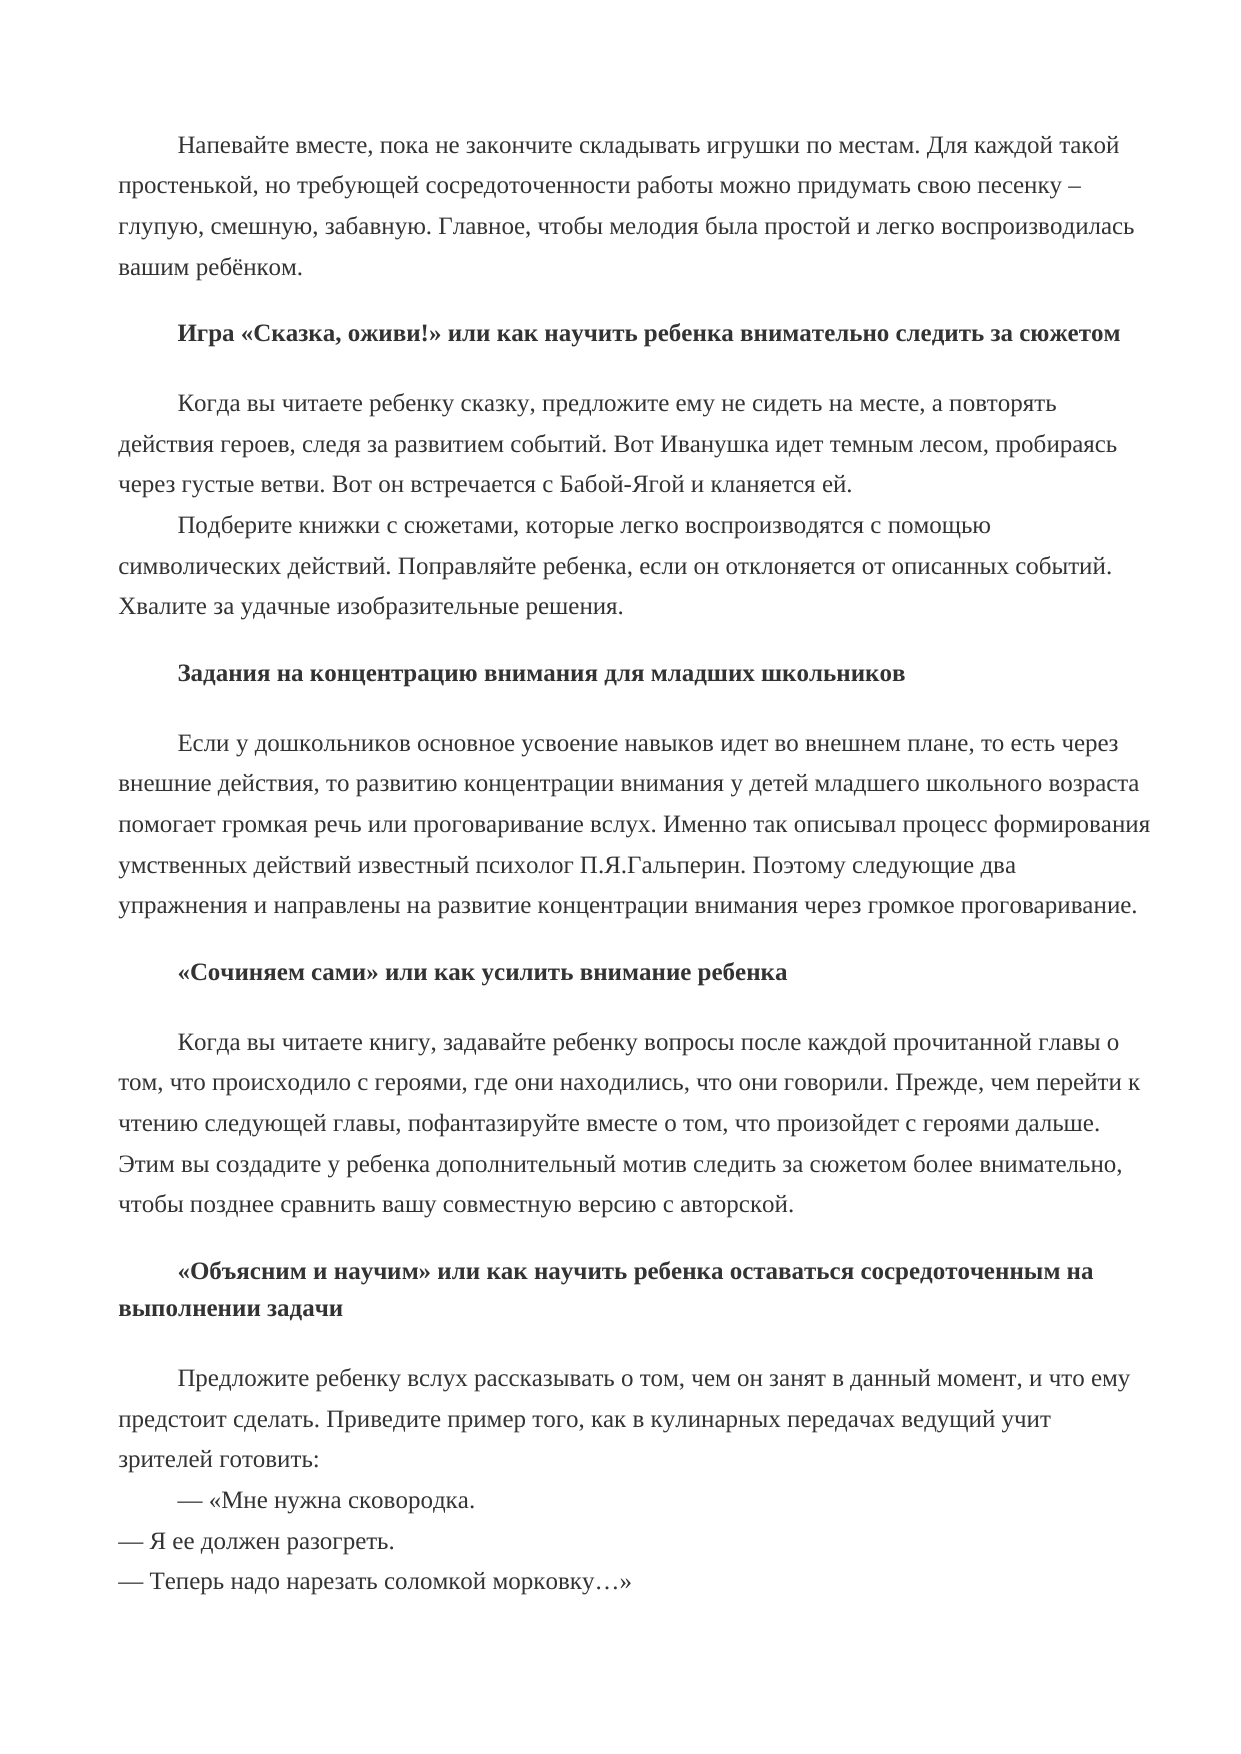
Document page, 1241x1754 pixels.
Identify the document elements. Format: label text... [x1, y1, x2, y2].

text — «Мне нужна сковородка. — Я ее должен разогреть. — Теперь надо нарезать соломкой морковку…» [118, 1473, 1152, 1595]
text Напевайте вместе, пока не закончите складывать игрушки по местам. Для каждой такой простенькой, но требующей сосредоточенности работы можно придумать свою песенку – глупую, смешную, забавную. Главное, чтобы мелодия была простой и легко воспроизводилась вашим ребёнком. [118, 118, 1152, 281]
text «Сочиняем сами» или как усилить внимание ребенка [118, 948, 1152, 986]
text «Объясним и научим» или как научить ребенка оставаться сосредоточенным на выполнении задачи [118, 1247, 1152, 1322]
text Игра «Сказка, оживи!» или как научить ребенка внимательно следить за сюжетом [118, 310, 1152, 347]
text Если у дошкольников основное усвоение навыков идет во внешнем плане, то есть через внешние действия, то развитию концентрации внимания у детей младшего школьного возраста помогает громкая речь или проговаривание вслух. Именно так описывал процесс формирования умственных действий известный психолог П.Я.Гальперин. Поэтому следующие два упражнения и направлены на развитие концентрации внимания через громкое проговаривание. [118, 716, 1152, 919]
text Когда вы читаете ребенку сказку, предложите ему не сидеть на месте, а повторять действия героев, следя за развитием событий. Вот Иванушка идет темным лесом, пробираясь через густые ветви. Вот он встречается с Бабой-Ягой и кланяется ей. [118, 376, 1152, 498]
text Задания на концентрацию внимания для младших школьников [118, 649, 1152, 687]
text Когда вы читаете книгу, задавайте ребенку вопросы после каждой прочитанной главы о том, что происходило с героями, где они находились, что они говорили. Прежде, чем перейти к чтению следующей главы, пофантазируйте вместе о том, что произойдет с героями дальше. Этим вы создадите у ребенка дополнительный мотив следить за сюжетом более внимательно, чтобы позднее сравнить вашу совместную версию с авторской. [118, 1015, 1152, 1218]
text Подберите книжки с сюжетами, которые легко воспроизводятся с помощью символических действий. Поправляйте ребенка, если он отклоняется от описанных событий. Хвалите за удачные изобразительные решения. [118, 498, 1152, 620]
text Предложите ребенку вслух рассказывать о том, чем он занят в данный момент, и что ему предстоит сделать. Приведите пример того, как в кулинарных передачах ведущий учит зрителей готовить: [118, 1351, 1152, 1473]
